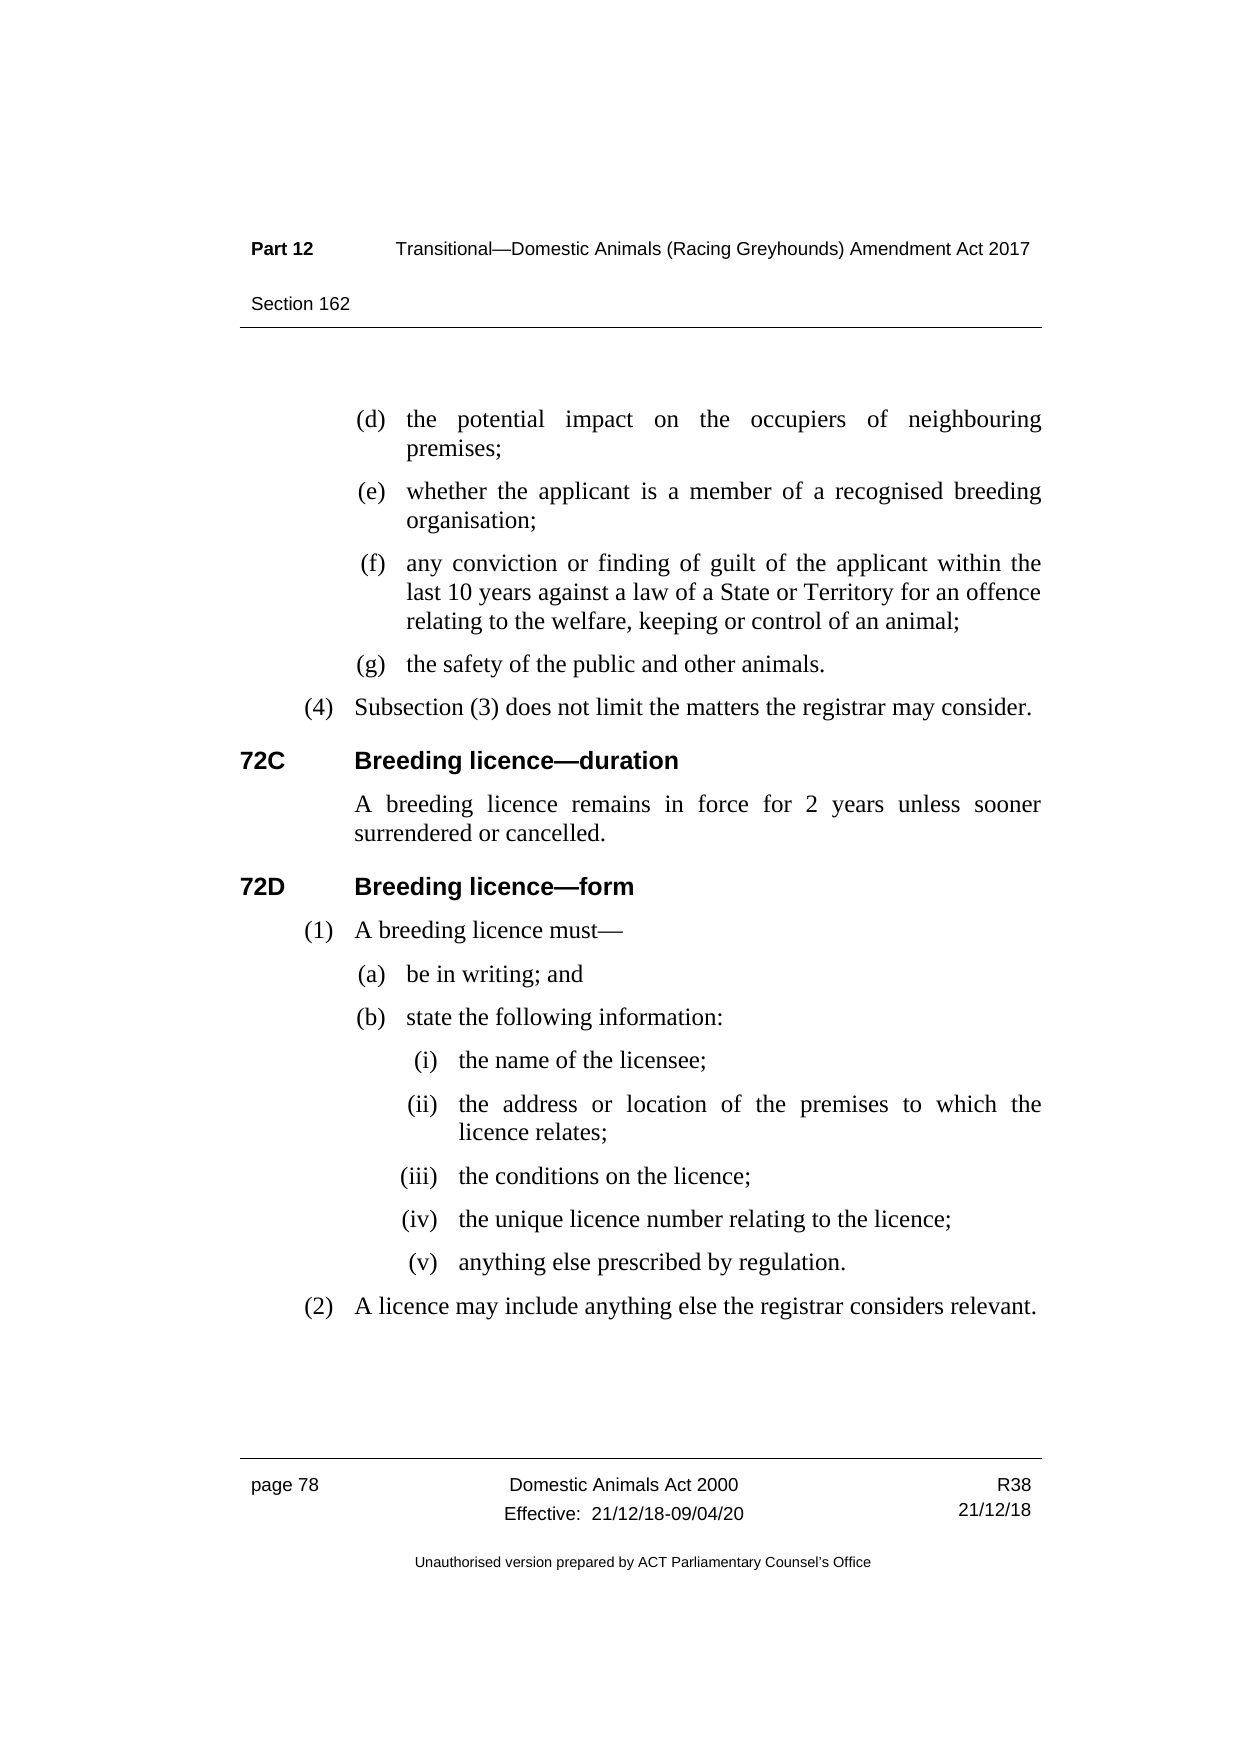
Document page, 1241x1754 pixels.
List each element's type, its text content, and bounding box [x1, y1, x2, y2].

text (i) the name of the licensee; [239, 1045, 1042, 1074]
text (g) the safety of the public and other animals. [239, 649, 1042, 678]
text (ii) the address or location of the premises to which the licence relates; [239, 1089, 1042, 1146]
text (iii) the conditions on the licence; [239, 1161, 1042, 1189]
text (iv) the unique licence number relating to the licence; [239, 1204, 1042, 1233]
text (e) whether the applicant is a member of a recognised breeding organisation; [239, 476, 1042, 534]
text (2) A licence may include anything else the registrar considers relevant. [239, 1291, 1042, 1319]
text (f) any conviction or finding of guilt of the applicant within the last 10 years against a law of a State or Territory for an offence relating to the welfare, keeping or control of an animal; [239, 548, 1042, 634]
text A breeding licence remains in force for 2 years unless sooner surrendered or cancelled. [354, 789, 1042, 847]
text (1) A breeding licence must— [239, 915, 1042, 944]
text 72D Breeding licence—form [239, 872, 1042, 901]
text 72C Breeding licence—duration [239, 746, 1042, 775]
text (b) state the following information: [239, 1002, 1042, 1031]
text (d) the potential impact on the occupiers of neighbouring premises; [239, 404, 1042, 462]
text (4) Subsection (3) does not limit the matters the registrar may consider. [239, 692, 1042, 721]
text (a) be in writing; and [239, 959, 1042, 987]
text (v) anything else prescribed by regulation. [239, 1247, 1042, 1276]
